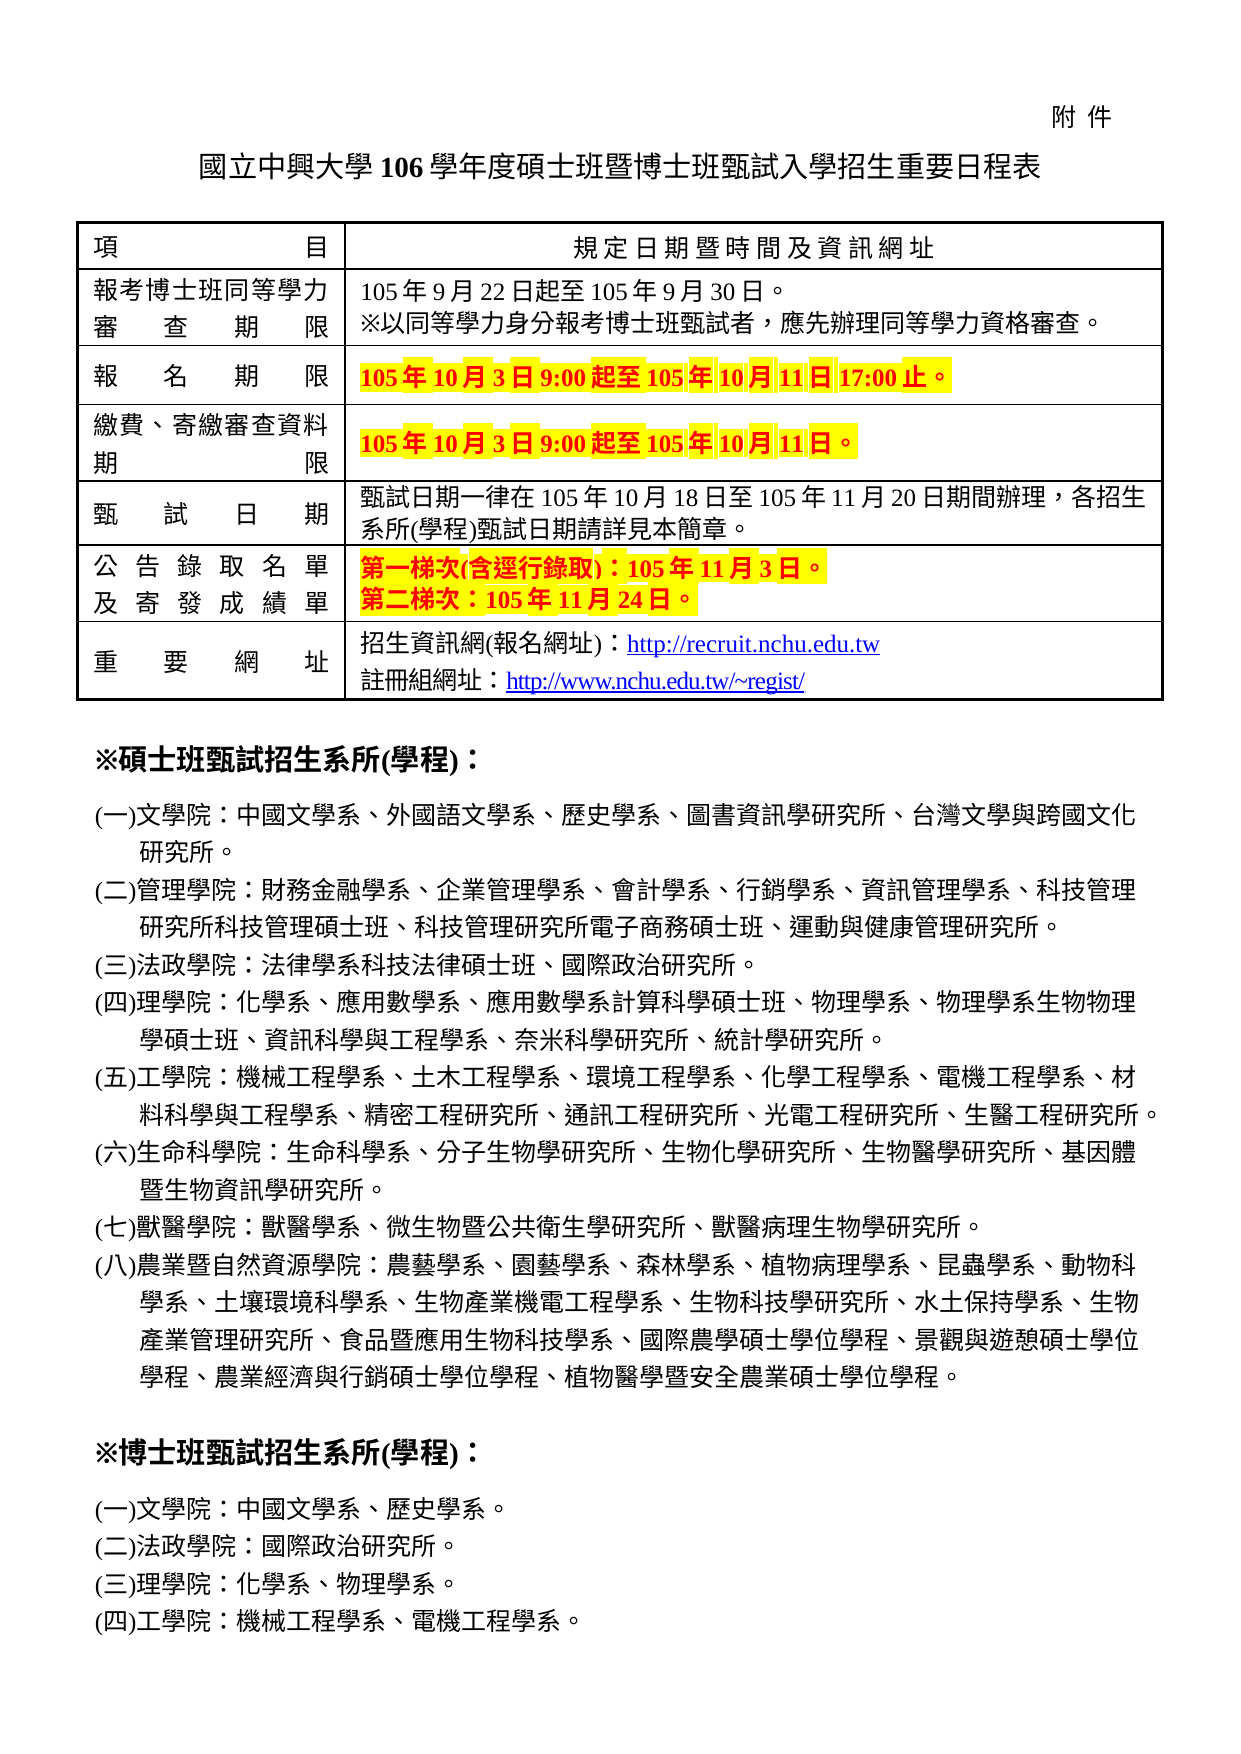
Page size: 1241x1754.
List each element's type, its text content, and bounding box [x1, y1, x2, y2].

table_cell 報名期限 [79, 346, 344, 404]
table_cell 甄試日期 [79, 482, 344, 544]
table_cell 105年10月3日9:00起至105年10月11日。 [346, 405, 1161, 480]
table_cell 甄試日期一律在105年10月18日至105年11月20日期間辦理，各招生系所(學程)甄試日期請詳見本簡章。 [346, 482, 1161, 544]
text (三)法政學院：法律學系科技法律碩士班、國際政治研究所。 [94, 945, 1146, 982]
table_cell 招生資訊網(報名網址)：http://recruit.nchu.edu.tw 註冊組網址：http://www.nchu.edu.tw/~regist/ [346, 622, 1161, 698]
text ※博士班甄試招生系所(學程)： [94, 1413, 1146, 1488]
text (二)法政學院：國際政治研究所。 [94, 1526, 1146, 1563]
text (四)工學院：機械工程學系、電機工程學系。 [94, 1601, 1146, 1638]
table_cell 報考博士班同等學力審查期限 [79, 270, 344, 344]
table_cell 繳費、寄繳審查資料期限 [79, 405, 344, 480]
table_cell 公告錄取名單 及寄發成績單 [79, 546, 344, 621]
text (四)理學院：化學系、應用數學系、應用數學系計算科學碩士班、物理學系、物理學系生物物理學碩士班、資訊科學與工程學系、奈米科學研究所、統計學研究所。 [94, 982, 1146, 1057]
text (八)農業暨自然資源學院：農藝學系、園藝學系、森林學系、植物病理學系、昆蟲學系、動物科學系、土壤環境科學系、生物產業機電工程學系、生物科技學研究所、水土保持學系、生物產業管理研究所、食品暨應用生物科技學系、國際農學碩士學位學程、景觀與遊憩碩士學位學程、農業經濟與行銷碩士學位學程、植物醫學暨安全農業碩士學位學程。 [94, 1245, 1146, 1395]
text (六)生命科學院：生命科學系、分子生物學研究所、生物化學研究所、生物醫學研究所、基因體暨生物資訊學研究所。 [94, 1132, 1146, 1207]
text (一)文學院：中國文學系、歷史學系。 [94, 1488, 1146, 1526]
table_header 項 目 [79, 224, 344, 268]
text (五)工學院：機械工程學系、土木工程學系、環境工程學系、化學工程學系、電機工程學系、材料科學與工程學系、精密工程研究所、通訊工程研究所、光電工程研究所、生醫工程研究所。 [94, 1057, 1146, 1132]
table_cell 105年10月3日9:00起至105年10月11日17:00止。 [346, 346, 1161, 404]
text 國立中興大學106學年度碩士班暨博士班甄試入學招生重要日程表 [94, 127, 1146, 202]
text (三)理學院：化學系、物理學系。 [94, 1563, 1146, 1601]
table_cell 105年9月22日起至105年9月30日。 ※以同等學力身分報考博士班甄試者，應先辦理同等學力資格審查。 [346, 270, 1161, 344]
text ※碩士班甄試招生系所(學程)： [94, 720, 1146, 795]
table_cell 重要網址 [79, 622, 344, 698]
table_cell 第一梯次(含逕行錄取)：105年11月3日。 第二梯次：105年11月24日。 [346, 546, 1161, 621]
text (一)文學院：中國文學系、外國語文學系、歷史學系、圖書資訊學研究所、台灣文學與跨國文化研究所。 [94, 795, 1146, 870]
table_header 規 定 日 期 暨 時 間 及 資 訊 網 址 [346, 224, 1161, 268]
text (二)管理學院：財務金融學系、企業管理學系、會計學系、行銷學系、資訊管理學系、科技管理研究所科技管理碩士班、科技管理研究所電子商務碩士班、運動與健康管理研究所。 [94, 870, 1146, 945]
text (七)獸醫學院：獸醫學系、微生物暨公共衛生學研究所、獸醫病理生物學研究所。 [94, 1207, 1146, 1245]
